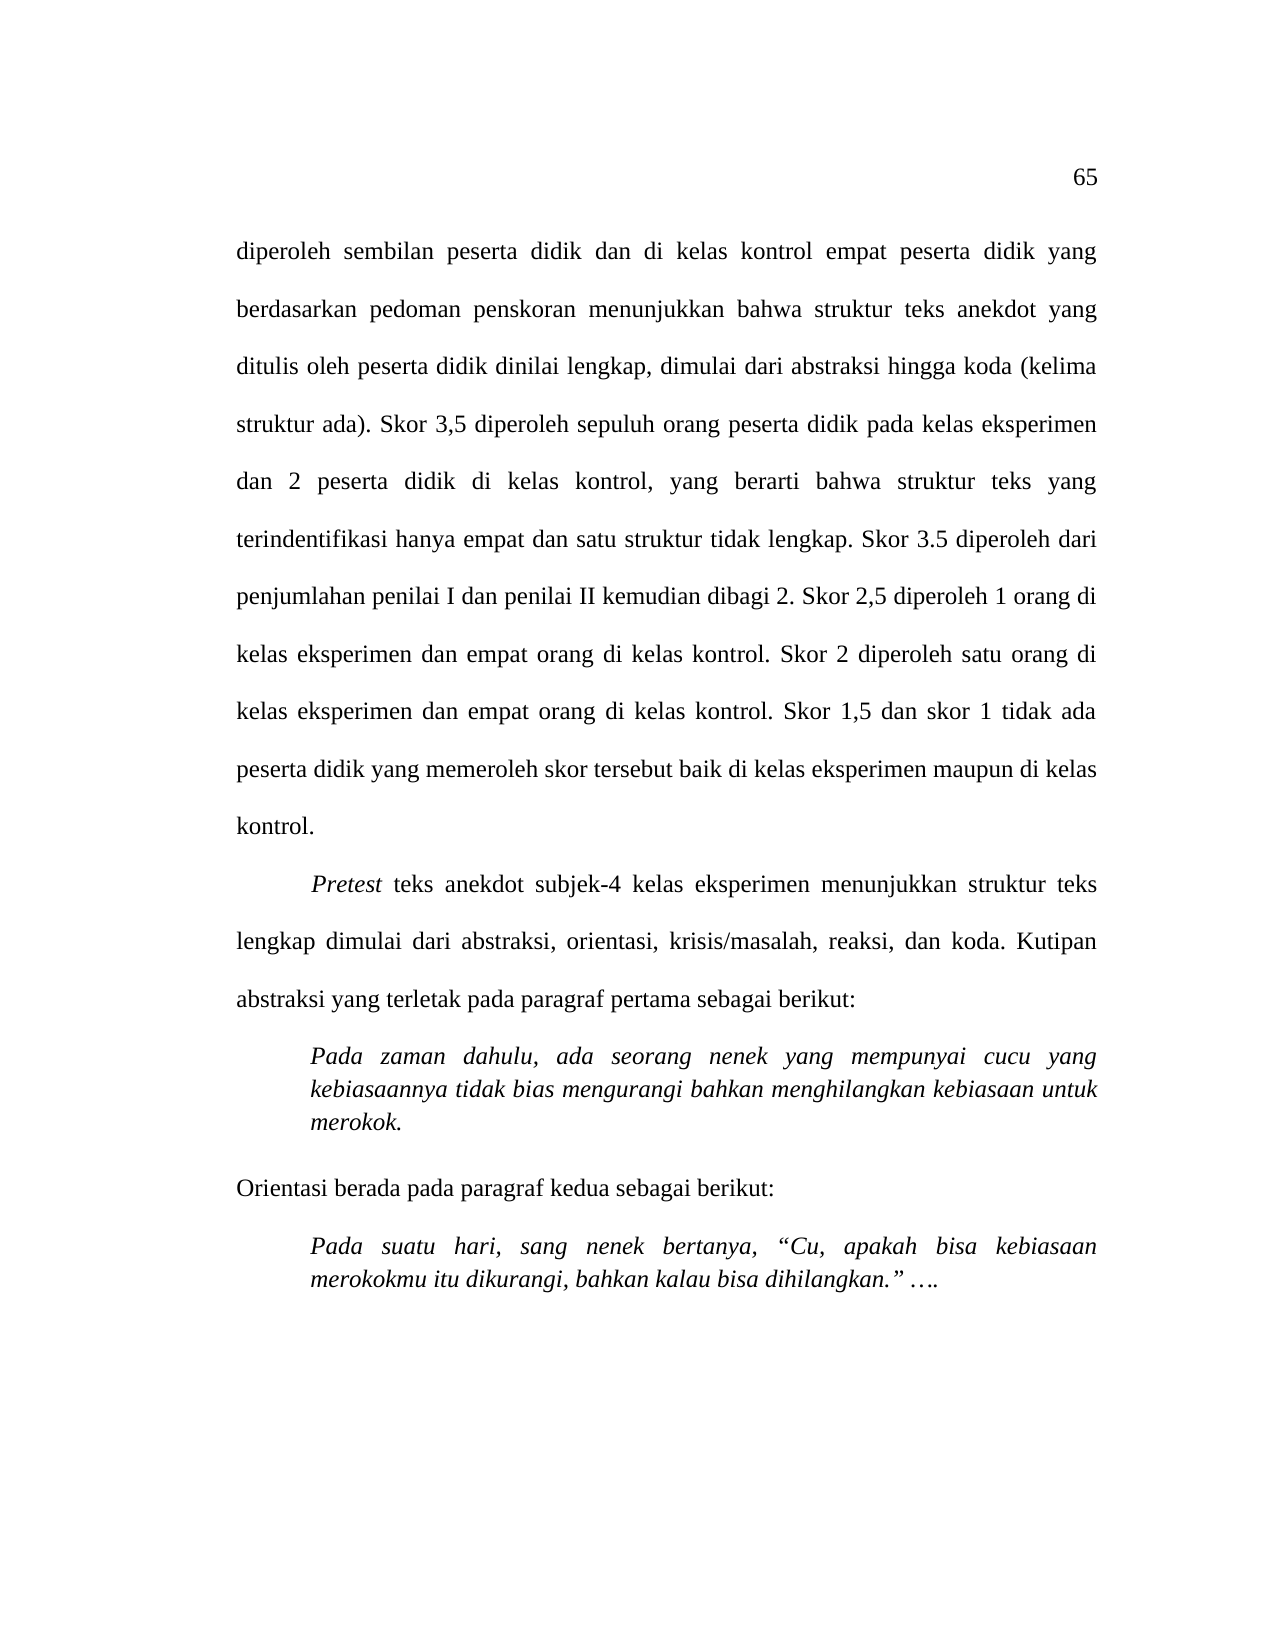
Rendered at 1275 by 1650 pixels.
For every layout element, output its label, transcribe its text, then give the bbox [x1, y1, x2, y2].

text Orientasi berada pada paragraf kedua sebagai berikut: [236, 1173, 1098, 1202]
list Pada suatu hari, sang nenek bertanya, “Cu, apakah bisa kebiasaan merokokmu itu dikurangi, bahkan kalau bisa dihilangkan.” …. [310, 1231, 1098, 1293]
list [236, 236, 1098, 840]
list Pada zaman dahulu, ada seorang nenek yang mempunyai cucu yang kebiasaannya tidak bias mengurangi bahkan menghilangkan kebiasaan untuk merokok. [310, 1041, 1098, 1136]
list Pretest teks anekdot subjek-4 kelas eksperimen menunjukkan struktur teks lengkap dimulai dari abstraksi, orientasi, krisis/masalah, reaksi, dan koda. Kutipan abstraksi yang terletak pada paragraf pertama sebagai berikut: [236, 869, 1098, 1012]
